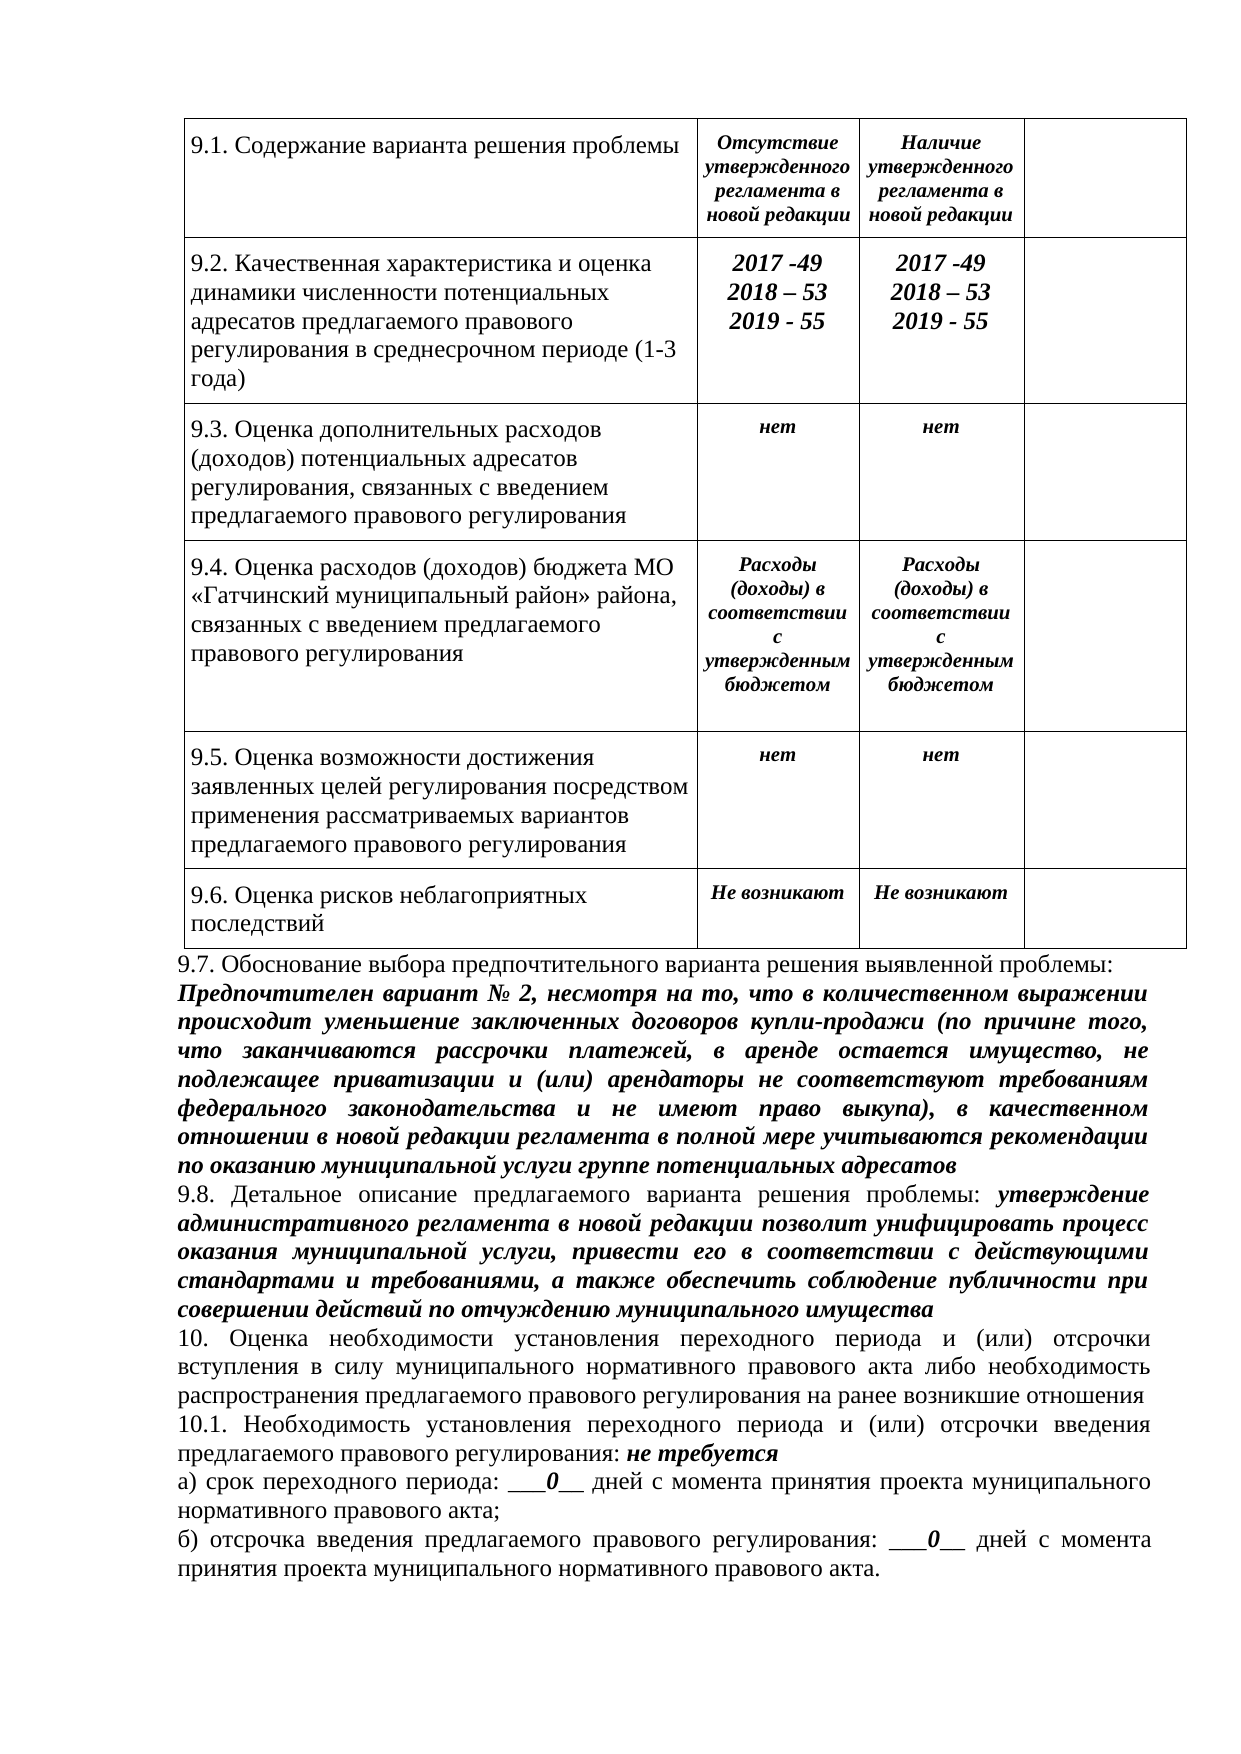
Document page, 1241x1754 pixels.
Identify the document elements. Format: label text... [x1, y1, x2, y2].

table_cell [1025, 119, 1186, 237]
table_cell [1025, 404, 1186, 540]
table_cell 9.1. Содержание варианта решения проблемы [185, 119, 697, 237]
table_cell Расходы (доходы) в соответствии с утвержденным бюджетом [698, 541, 859, 731]
text 10. Оценка необходимости установления переходного периода и (или) отсрочки вступления в силу муниципального нормативного правового акта либо необходимость распространения предлагаемого правового регулирования на ранее возникшие отношения [177, 1323, 1152, 1409]
table_cell 9.5. Оценка возможности достижения заявленных целей регулирования посредством применения рассматриваемых вариантов предлагаемого правового регулирования [185, 732, 697, 868]
table_cell 9.4. Оценка расходов (доходов) бюджета МО «Гатчинский муниципальный район» района, связанных с введением предлагаемого правового регулирования [185, 541, 697, 731]
table_cell нет [860, 404, 1024, 540]
table_cell нет [698, 732, 859, 868]
table_cell Не возникают [860, 869, 1024, 948]
text Предпочтителен вариант № 2, несмотря на то, что в количественном выражении происходит уменьшение заключенных договоров купли-продажи (по причине того, что заканчиваются рассрочки платежей, в аренде остается имущество, не подлежащее приватизации и (или) арендаторы не соответствуют требованиям федерального законодательства и не имеют право выкупа), в качественном отношении в новой редакции регламента в полной мере учитываются рекомендации по оказанию муниципальной услуги группе потенциальных адресатов [177, 978, 1152, 1179]
text а) срок переходного периода: ___0__ дней с момента принятия проекта муниципального нормативного правового акта; [177, 1466, 1152, 1524]
text б) отсрочка введения предлагаемого правового регулирования: ___0__ дней с момента принятия проекта муниципального нормативного правового акта. [177, 1524, 1152, 1581]
table_cell 2017 -49 2018 – 53 2019 - 55 [860, 238, 1024, 403]
table_cell 2017 -49 2018 – 53 2019 - 55 [698, 238, 859, 403]
text 10.1. Необходимость установления переходного периода и (или) отсрочки введения предлагаемого правового регулирования: не требуется [177, 1409, 1152, 1466]
table_cell [1025, 541, 1186, 731]
table_cell Не возникают [698, 869, 859, 948]
text 9.8. Детальное описание предлагаемого варианта решения проблемы: утверждение административного регламента в новой редакции позволит унифицировать процесс оказания муниципальной услуги, привести его в соответствии с действующими стандартами и требованиями, а также обеспечить соблюдение публичности при совершении действий по отчуждению муниципального имущества [177, 1179, 1152, 1323]
table_cell [1025, 732, 1186, 868]
table_cell [1025, 869, 1186, 948]
table_cell 9.3. Оценка дополнительных расходов (доходов) потенциальных адресатов регулирования, связанных с введением предлагаемого правового регулирования [185, 404, 697, 540]
table_cell нет [698, 404, 859, 540]
table_cell нет [860, 732, 1024, 868]
table_cell Наличие утвержденного регламента в новой редакции [860, 119, 1024, 237]
table_cell Отсутствие утвержденного регламента в новой редакции [698, 119, 859, 237]
text 9.7. Обоснование выбора предпочтительного варианта решения выявленной проблемы: [177, 949, 1152, 978]
table_cell [1025, 238, 1186, 403]
table_cell 9.6. Оценка рисков неблагоприятных последствий [185, 869, 697, 948]
table_cell Расходы (доходы) в соответствии с утвержденным бюджетом [860, 541, 1024, 731]
table_cell 9.2. Качественная характеристика и оценка динамики численности потенциальных адресатов предлагаемого правового регулирования в среднесрочном периоде (1-3 года) [185, 238, 697, 403]
